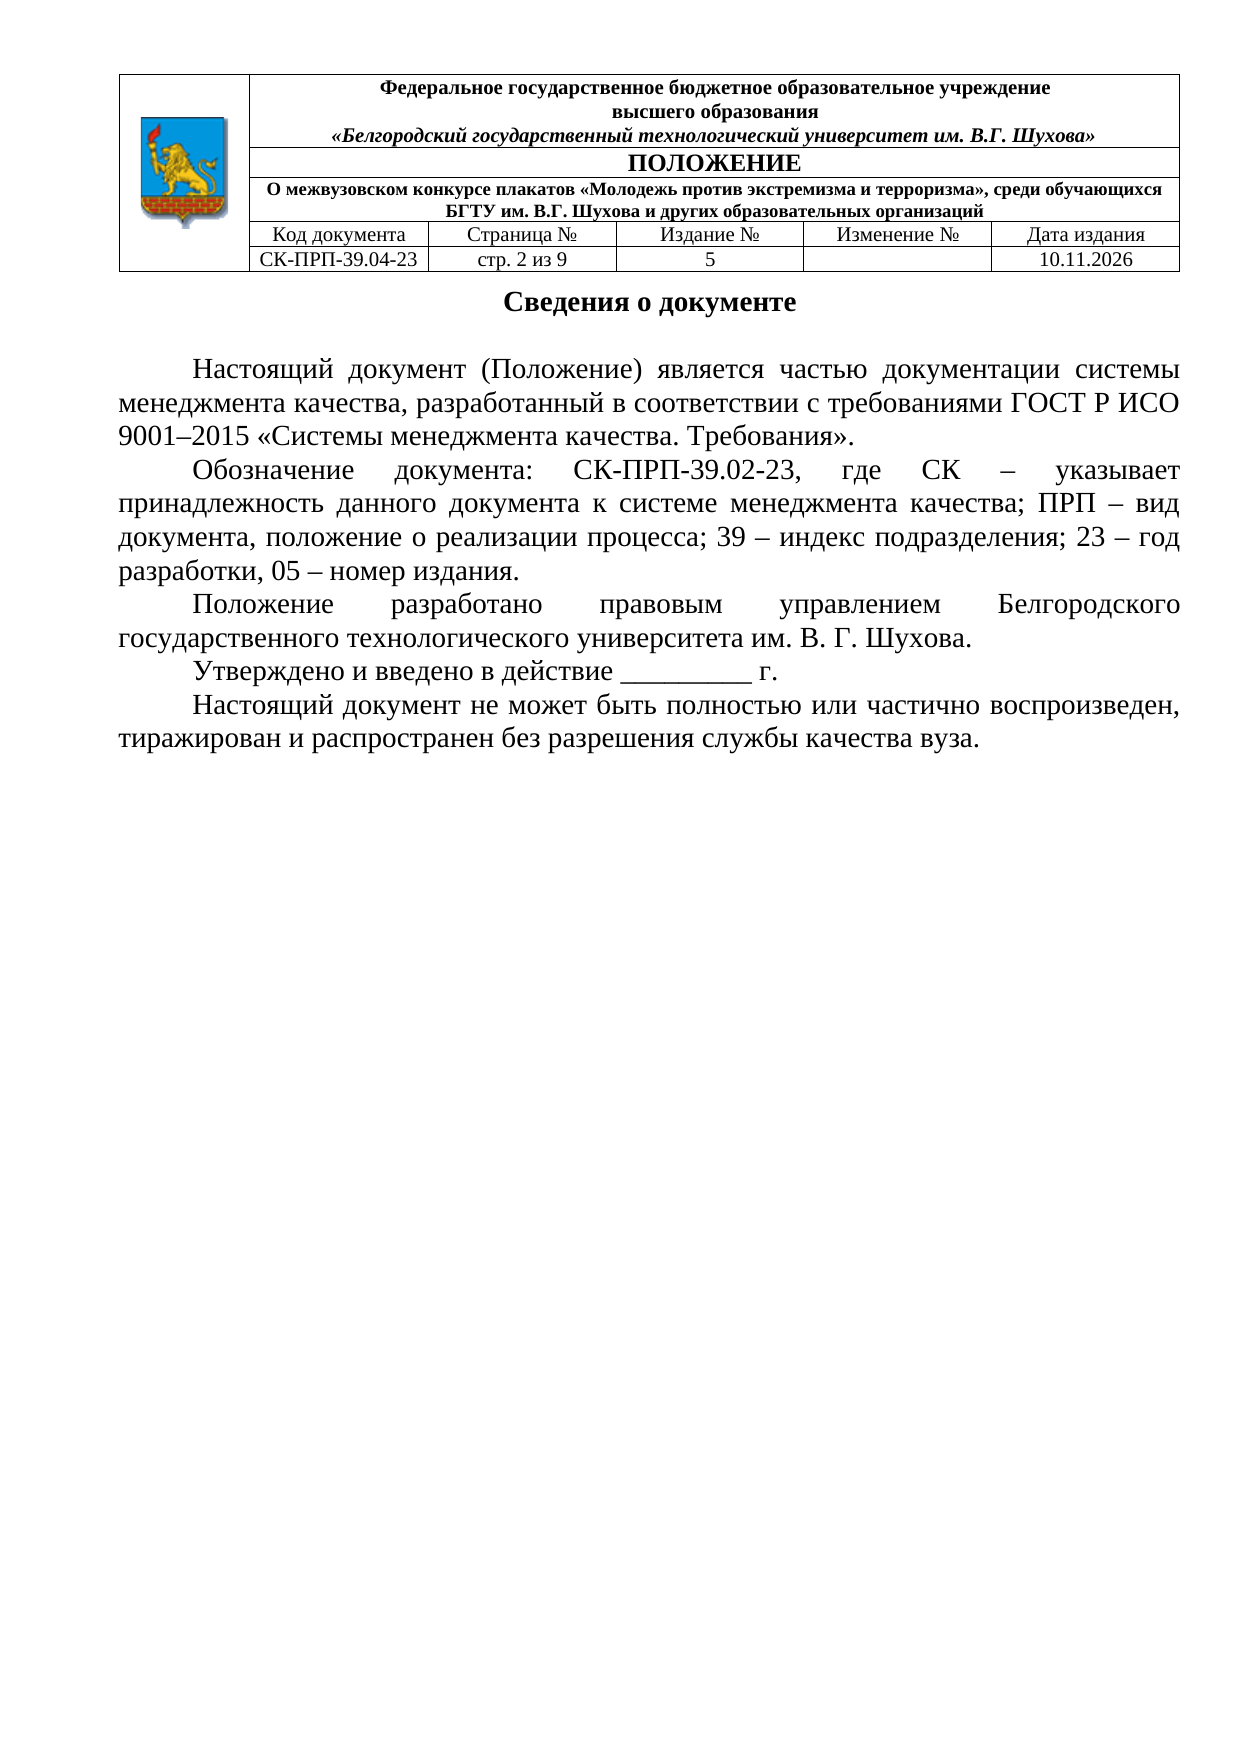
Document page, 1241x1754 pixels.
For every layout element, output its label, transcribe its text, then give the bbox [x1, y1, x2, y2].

picture [140, 117, 229, 229]
text Сведения о документе [118, 284, 1181, 318]
text Обозначение документа: СК-ПРП-39.02-23, где СК – указывает принадлежность данного документа к системе менеджмента качества; ПРП – вид документа, положение о реализации процесса; 39 – индекс подразделения; 23 – год разработки, 05 – номер издания. [118, 452, 1181, 586]
text Настоящий документ (Положение) является частью документации системы менеджмента качества, разработанный в соответствии с требованиями ГОСТ Р ИСО 9001–2015 «Системы менеджмента качества. Требования». [118, 351, 1181, 452]
text Утверждено и введено в действие _________ г. [118, 653, 1181, 687]
text Положение разработано правовым управлением Белгородского государственного технологического университета им. В. Г. Шухова. [118, 586, 1181, 653]
text Настоящий документ не может быть полностью или частично воспроизведен, тиражирован и распространен без разрешения службы качества вуза. [118, 687, 1181, 754]
